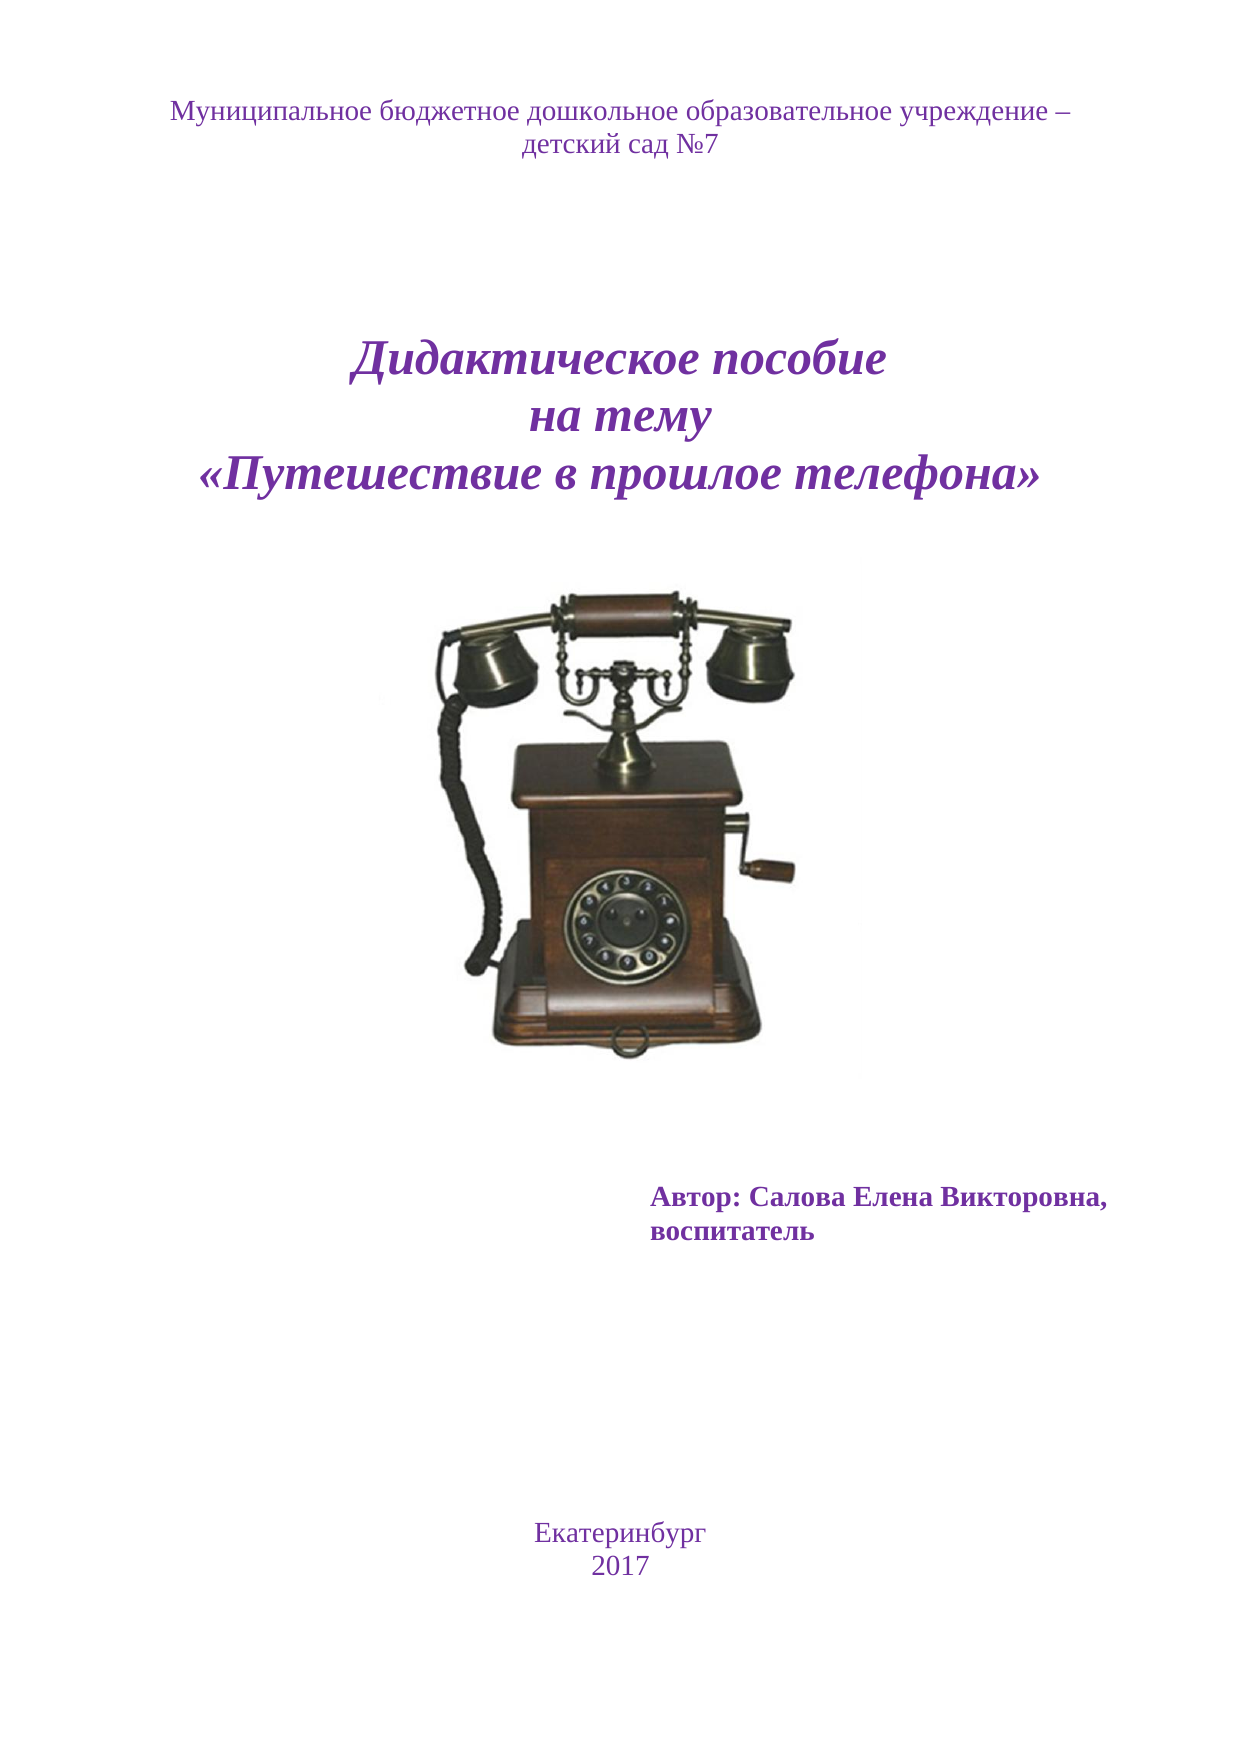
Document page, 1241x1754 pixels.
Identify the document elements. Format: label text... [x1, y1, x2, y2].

picture [378, 557, 862, 1079]
text на тему [59, 385, 1181, 442]
text воспитатель [650, 1213, 1181, 1247]
text «Путешествие в прошлое телефона» [59, 442, 1181, 500]
text детский сад №7 [59, 126, 1181, 160]
text Екатеринбург [59, 1515, 1181, 1548]
text Дидактическое пособие [59, 327, 1181, 385]
text Муниципальное бюджетное дошкольное образовательное учреждение – [59, 93, 1181, 126]
text Автор: Салова Елена Викторовна, [650, 1179, 1181, 1213]
text 2017 [59, 1548, 1181, 1582]
